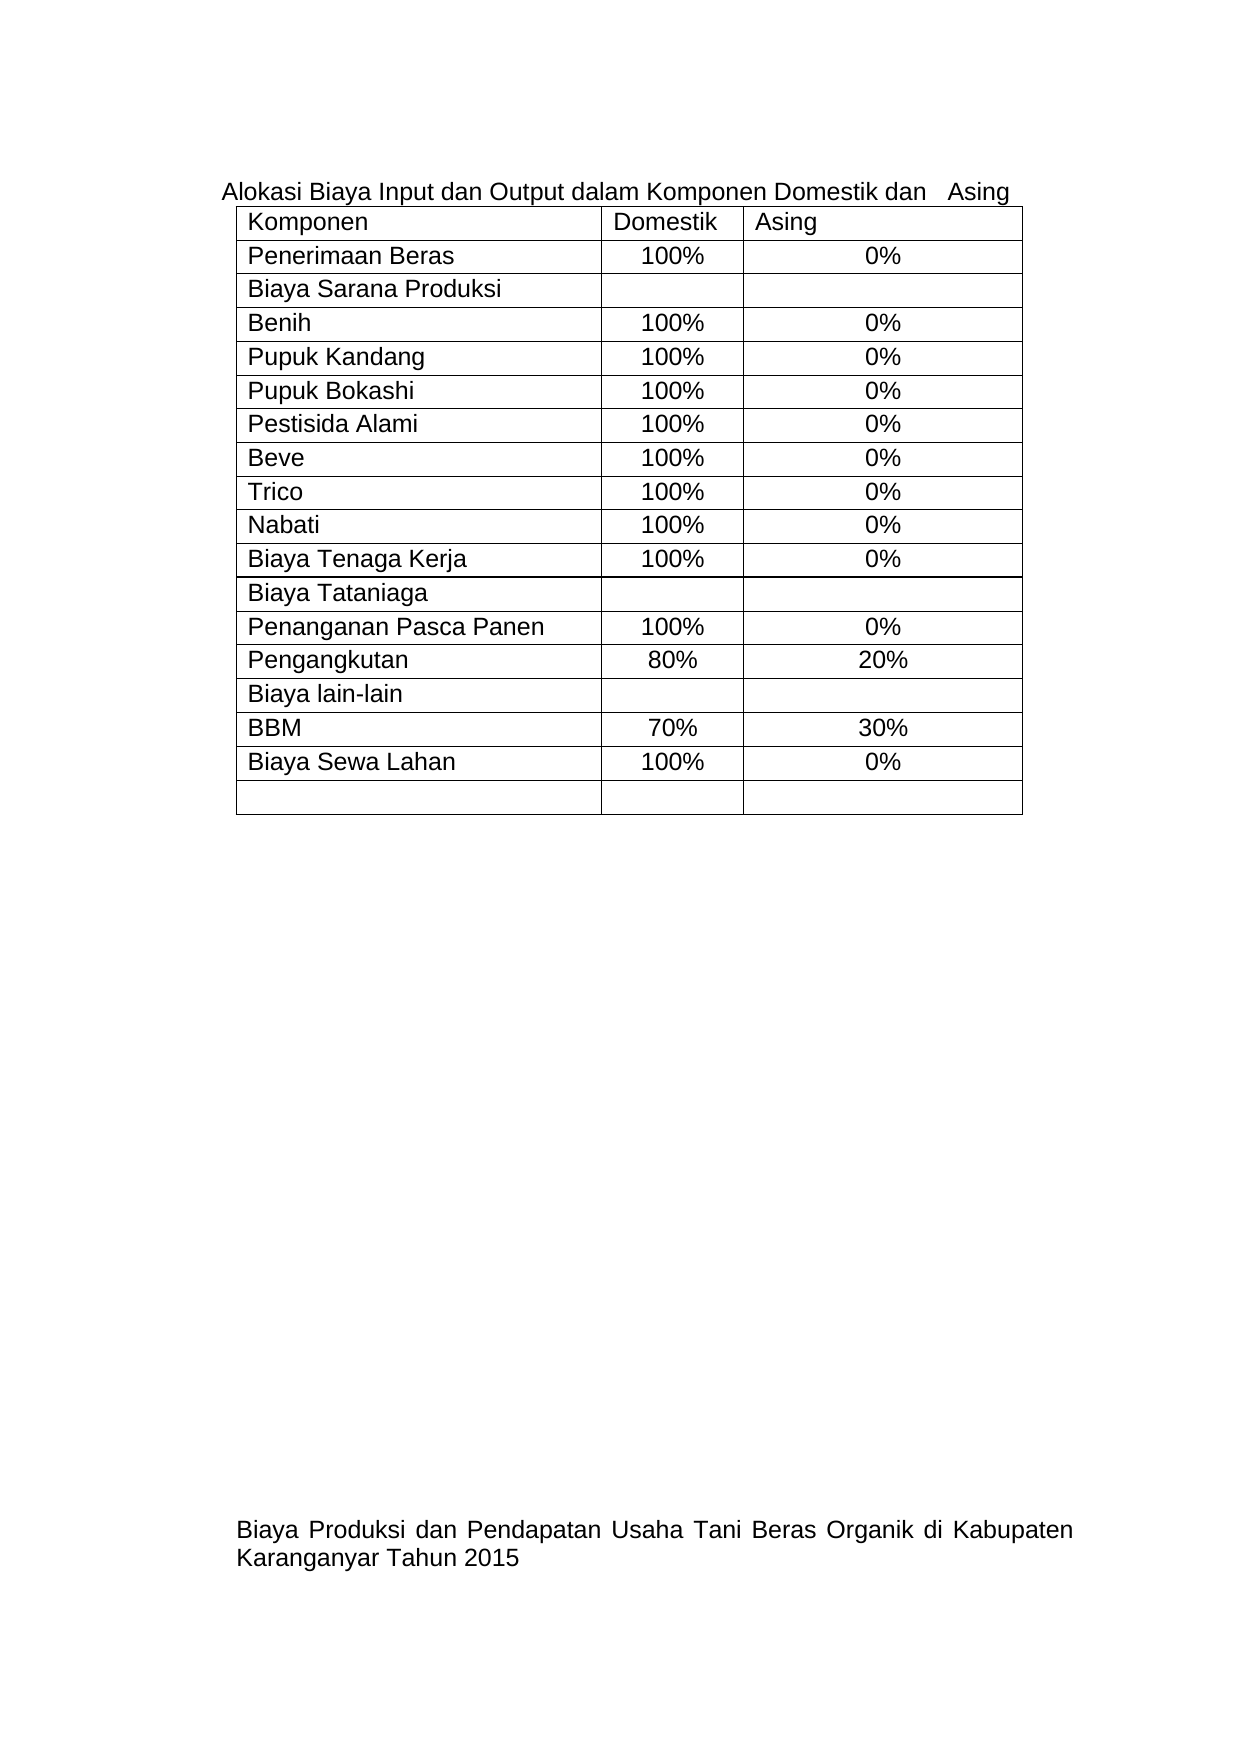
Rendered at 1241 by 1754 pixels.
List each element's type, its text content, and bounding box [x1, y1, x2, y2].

table_cell Pupuk Bokashi [237, 376, 601, 408]
table_cell [602, 578, 743, 611]
table_cell 20% [744, 645, 1022, 678]
table_cell 100% [602, 342, 743, 374]
table_cell Penerimaan Beras [237, 241, 601, 273]
text Alokasi Biaya Input dan Output dalam Komponen Domestik dan Asing [221, 177, 1075, 206]
table_cell 0% [744, 308, 1022, 341]
table_cell Biaya Tenaga Kerja [237, 544, 601, 576]
table_cell Benih [237, 308, 601, 341]
table_cell Nabati [237, 510, 601, 543]
table_cell [602, 274, 743, 307]
table_header Domestik [602, 207, 743, 239]
table_cell Biaya Sarana Produksi [237, 274, 601, 307]
table_cell 100% [602, 308, 743, 341]
table_cell BBM [237, 713, 601, 746]
table_cell 100% [602, 477, 743, 509]
table_cell 100% [602, 376, 743, 408]
table_header Asing [744, 207, 1022, 239]
table_cell 0% [744, 477, 1022, 509]
table_cell Pestisida Alami [237, 409, 601, 442]
table_cell 0% [744, 241, 1022, 273]
table_cell 100% [602, 443, 743, 476]
table_cell Biaya Sewa Lahan [237, 747, 601, 779]
table_cell 100% [602, 612, 743, 644]
table_cell 0% [744, 747, 1022, 779]
table_cell 0% [744, 342, 1022, 374]
table_cell 0% [744, 409, 1022, 442]
table_cell 0% [744, 376, 1022, 408]
table_cell Penanganan Pasca Panen [237, 612, 601, 644]
table_cell [602, 679, 743, 712]
table_cell [237, 781, 601, 813]
table_cell 100% [602, 747, 743, 779]
table_cell 0% [744, 612, 1022, 644]
table_cell 30% [744, 713, 1022, 746]
table_cell 80% [602, 645, 743, 678]
table_cell [744, 274, 1022, 307]
table_cell 0% [744, 544, 1022, 576]
table_cell 0% [744, 510, 1022, 543]
table_cell 100% [602, 409, 743, 442]
text Biaya Produksi dan Pendapatan Usaha Tani Beras Organik di Kabupaten Karanganyar Tahun 2015 [236, 1514, 1075, 1572]
table_cell [744, 578, 1022, 611]
table_cell [744, 679, 1022, 712]
table_cell Beve [237, 443, 601, 476]
table_cell Pupuk Kandang [237, 342, 601, 374]
table_cell [744, 781, 1022, 813]
table_cell [602, 781, 743, 813]
table_cell 100% [602, 544, 743, 576]
table_cell Biaya Tataniaga [237, 578, 601, 611]
table_cell 100% [602, 510, 743, 543]
table_cell 100% [602, 241, 743, 273]
table_cell 70% [602, 713, 743, 746]
table_header Komponen [237, 207, 601, 239]
table_cell Pengangkutan [237, 645, 601, 678]
table_cell Trico [237, 477, 601, 509]
table_cell 0% [744, 443, 1022, 476]
table_cell Biaya lain-lain [237, 679, 601, 712]
